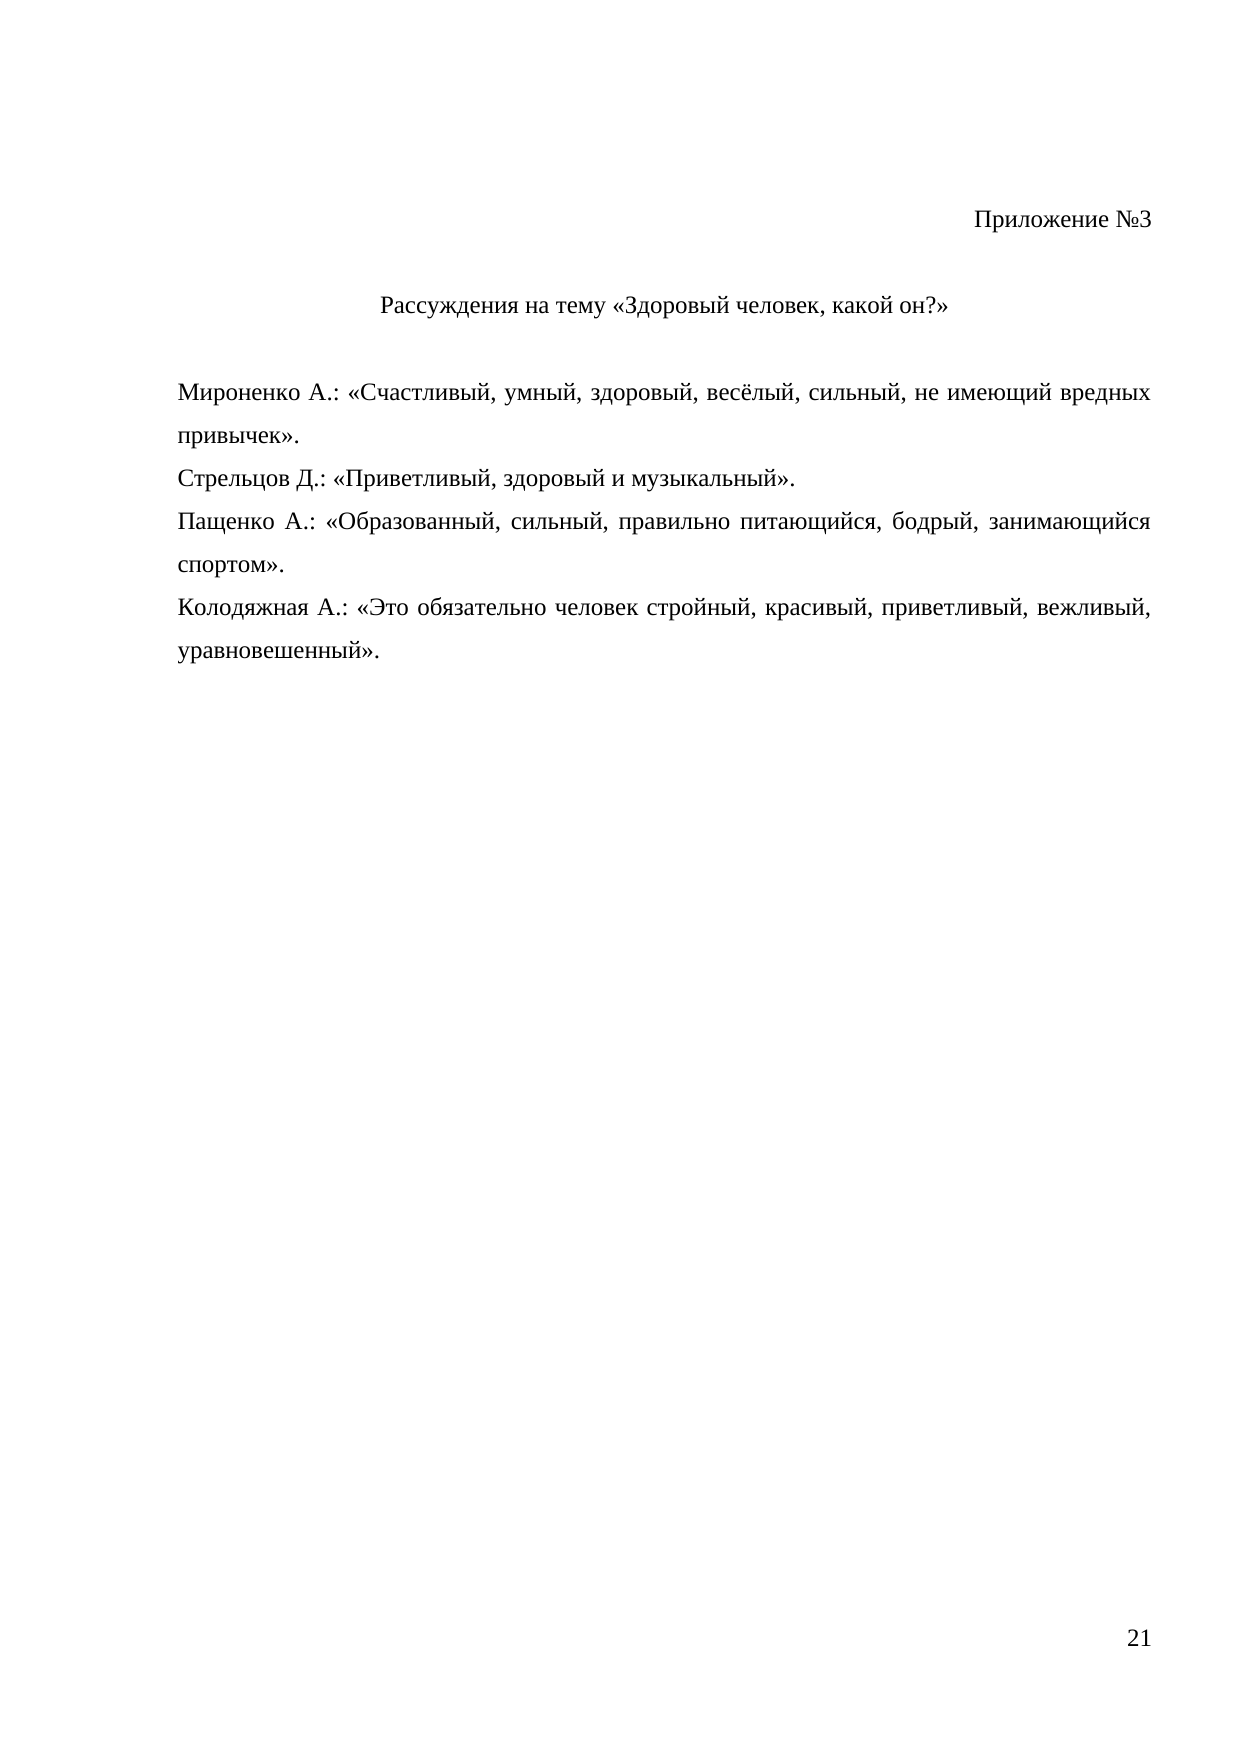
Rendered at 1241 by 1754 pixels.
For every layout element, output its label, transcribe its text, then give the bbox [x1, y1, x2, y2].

text Пащенко А.: «Образованный, сильный, правильно питающийся, бодрый, занимающийся спортом». [177, 506, 1152, 578]
text Колодяжная А.: «Это обязательно человек стройный, красивый, приветливый, вежливый, уравновешенный». [177, 592, 1152, 664]
text Рассуждения на тему «Здоровый человек, какой он?» [177, 291, 1152, 319]
text Мироненко А.: «Счастливый, умный, здоровый, весёлый, сильный, не имеющий вредных привычек». [177, 377, 1152, 449]
text Стрельцов Д.: «Приветливый, здоровый и музыкальный». [177, 463, 1152, 492]
text Приложение №3 [177, 204, 1152, 233]
